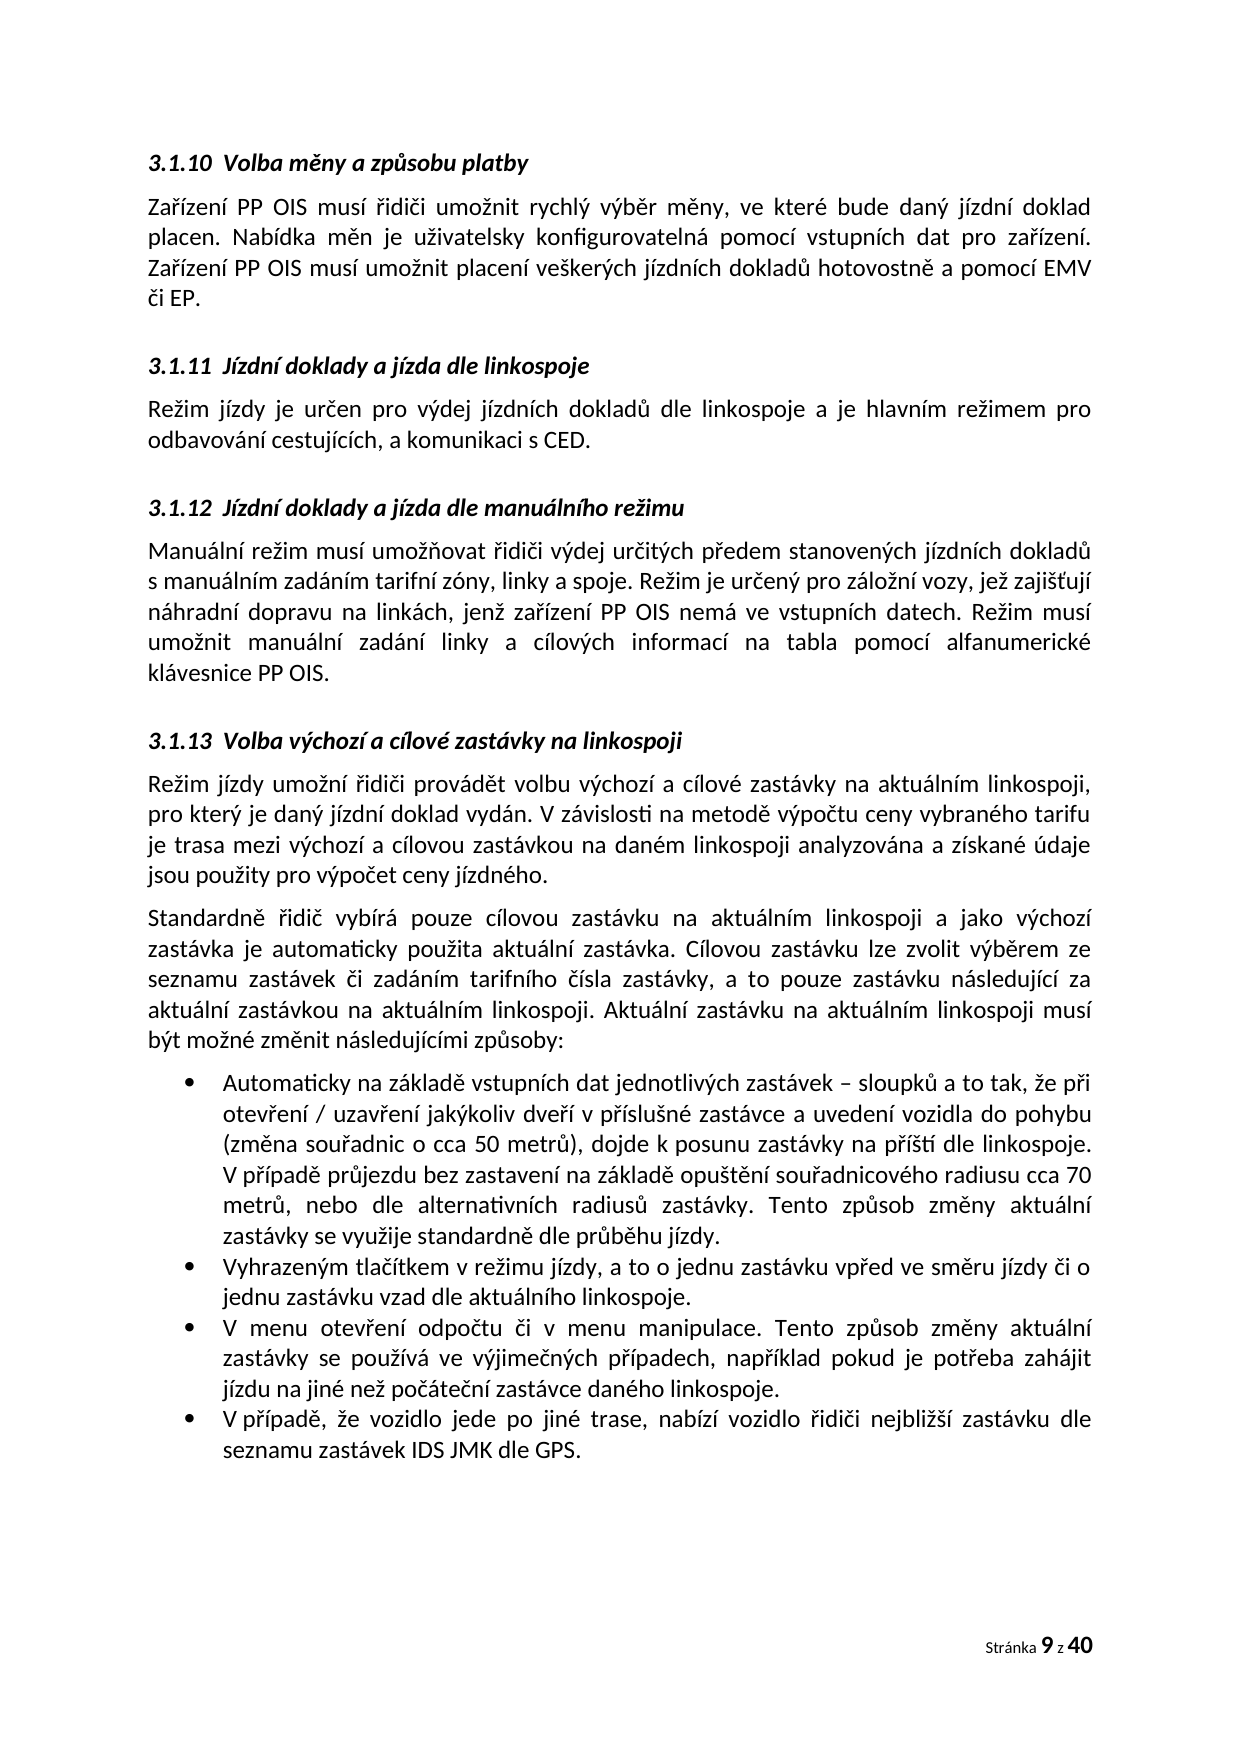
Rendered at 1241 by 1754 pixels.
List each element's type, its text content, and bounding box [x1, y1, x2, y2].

text Zařízení PP OIS musí řidiči umožnit rychlý výběr měny, ve které bude daný jízdní doklad placen. Nabídka měn je uživatelsky konfigurovatelná pomocí vstupních dat pro zařízení. Zařízení PP OIS musí umožnit placení veškerých jízdních dokladů hotovostně a pomocí EMV či EP. [148, 191, 1093, 313]
subtitle Volba měny a způsobu platby [148, 148, 1093, 178]
text Režim jízdy je určen pro výdej jízdních dokladů dle linkospoje a je hlavním režimem pro odbavování cestujících, a komunikaci s CED. [148, 393, 1093, 454]
list V případě, že vozidlo jede po jiné trase, nabízí vozidlo řidiči nejbližší zastávku dle seznamu zastávek IDS JMK dle GPS. [185, 1403, 1093, 1464]
subtitle Volba výchozí a cílové zastávky na linkospoji [148, 725, 1093, 755]
text Manuální režim musí umožňovat řidiči výdej určitých předem stanovených jízdních dokladů s manuálním zadáním tarifní zóny, linky a spoje. Režim je určený pro záložní vozy, jež zajišťují náhradní dopravu na linkách, jenž zařízení PP OIS nemá ve vstupních datech. Režim musí umožnit manuální zadání linky a cílových informací na tabla pomocí alfanumerické klávesnice PP OIS. [148, 535, 1093, 687]
list V menu otevření odpočtu či v menu manipulace. Tento způsob změny aktuální zastávky se používá ve výjimečných případech, například pokud je potřeba zahájit jízdu na jiné než počáteční zastávce daného linkospoje. [185, 1312, 1093, 1403]
text Režim jízdy umožní řidiči provádět volbu výchozí a cílové zastávky na aktuálním linkospoji, pro který je daný jízdní doklad vydán. V závislosti na metodě výpočtu ceny vybraného tarifu je trasa mezi výchozí a cílovou zastávkou na daném linkospoji analyzována a získané údaje jsou použity pro výpočet ceny jízdného. [148, 768, 1093, 890]
list Vyhrazeným tlačítkem v režimu jízdy, a to o jednu zastávku vpřed ve směru jízdy či o jednu zastávku vzad dle aktuálního linkospoje. [185, 1251, 1093, 1312]
text Standardně řidič vybírá pouze cílovou zastávku na aktuálním linkospoji a jako výchozí zastávka je automaticky použita aktuální zastávka. Cílovou zastávku lze zvolit výběrem ze seznamu zastávek či zadáním tarifního čísla zastávky, a to pouze zastávku následující za aktuální zastávkou na aktuálním linkospoji. Aktuální zastávku na aktuálním linkospoji musí být možné změnit následujícími způsoby: [148, 902, 1093, 1055]
subtitle Jízdní doklady a jízda dle linkospoje [148, 350, 1093, 381]
subtitle Jízdní doklady a jízda dle manuálního režimu [148, 492, 1093, 522]
list Automaticky na základě vstupních dat jednotlivých zastávek – sloupků a to tak, že při otevření / uzavření jakýkoliv dveří v příslušné zastávce a uvedení vozidla do pohybu (změna souřadnic o cca 50 metrů), dojde k posunu zastávky na příští dle linkospoje. V případě průjezdu bez zastavení na základě opuštění souřadnicového radiusu cca 70 metrů, nebo dle alternativních radiusů zastávky. Tento způsob změny aktuální zastávky se využije standardně dle průběhu jízdy. [185, 1068, 1093, 1251]
